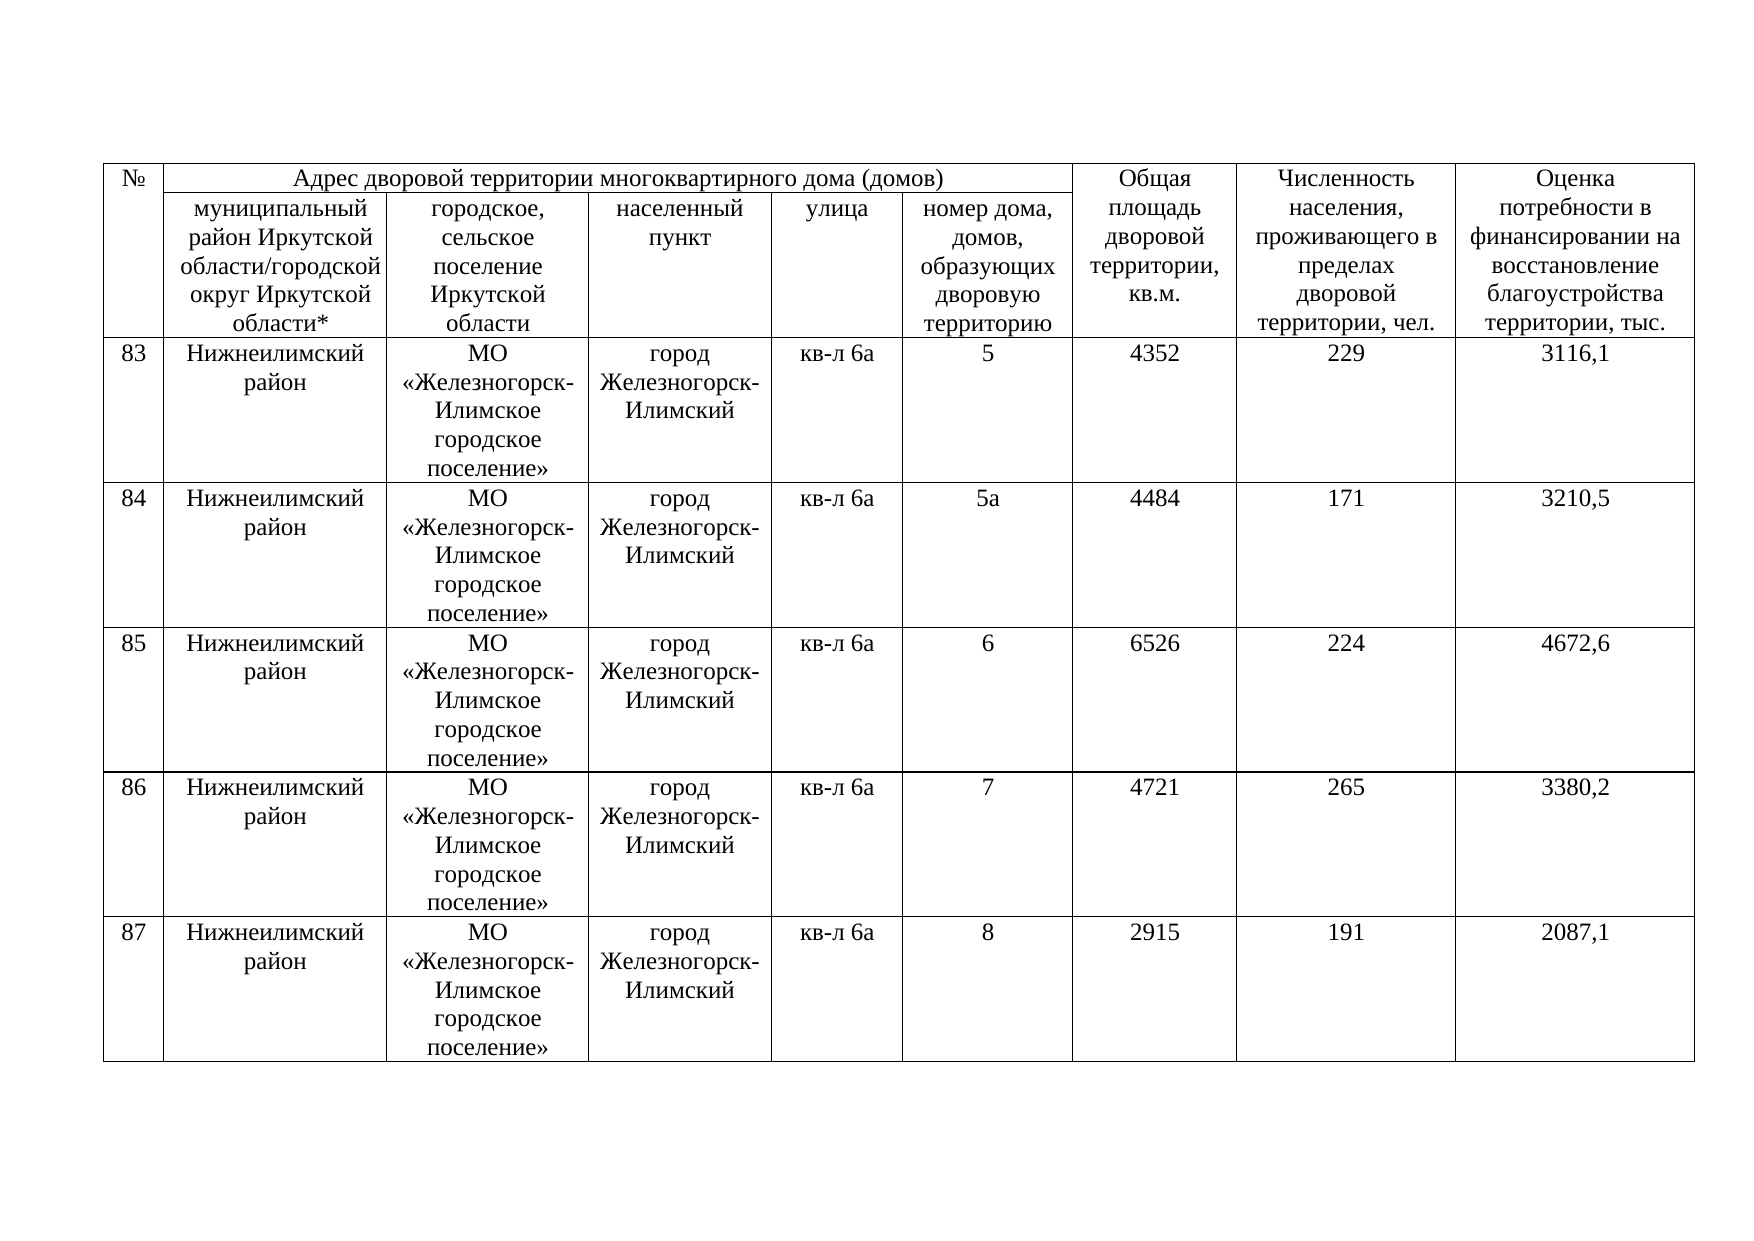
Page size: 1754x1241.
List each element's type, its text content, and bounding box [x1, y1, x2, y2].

table_cell кв-л 6а [772, 628, 902, 771]
table_cell 2915 [1073, 917, 1236, 1061]
table_cell 224 [1237, 628, 1455, 771]
table_cell Нижнеилимский район [164, 917, 386, 1061]
table_cell населенный пункт [589, 193, 771, 337]
table_header Адрес дворовой территории многоквартирного дома (домов) [164, 164, 1072, 192]
table_cell 4721 [1073, 773, 1236, 916]
table_cell 86 [104, 773, 163, 916]
table_header Общая площадь дворовой территории, кв.м. [1073, 164, 1236, 337]
table_cell Нижнеилимский район [164, 773, 386, 916]
table_cell 87 [104, 917, 163, 1061]
table_cell МО «Железногорск-Илимское городское поселение» [387, 773, 588, 916]
table_cell МО «Железногорск-Илимское городское поселение» [387, 628, 588, 771]
table_cell 4484 [1073, 483, 1236, 627]
table_cell 4672,6 [1456, 628, 1694, 771]
table_cell город Железногорск-Илимский [589, 338, 771, 482]
table_cell 6526 [1073, 628, 1236, 771]
table_cell МО «Железногорск-Илимское городское поселение» [387, 917, 588, 1061]
table_cell кв-л 6а [772, 773, 902, 916]
table_cell 84 [104, 483, 163, 627]
table_cell Нижнеилимский район [164, 628, 386, 771]
table_cell 4352 [1073, 338, 1236, 482]
table_cell 229 [1237, 338, 1455, 482]
table_cell город Железногорск-Илимский [589, 628, 771, 771]
table_cell 3380,2 [1456, 773, 1694, 916]
table_cell 265 [1237, 773, 1455, 916]
table_header Численность населения, проживающего в пределах дворовой территории, чел. [1237, 164, 1455, 337]
table_cell МО «Железногорск-Илимское городское поселение» [387, 338, 588, 482]
table_cell кв-л 6а [772, 338, 902, 482]
table_cell 3210,5 [1456, 483, 1694, 627]
table_cell 7 [903, 773, 1072, 916]
table_cell 85 [104, 628, 163, 771]
table_cell МО «Железногорск-Илимское городское поселение» [387, 483, 588, 627]
table_cell Нижнеилимский район [164, 338, 386, 482]
table_cell улица [772, 193, 902, 337]
table_cell город Железногорск-Илимский [589, 483, 771, 627]
table_cell 83 [104, 338, 163, 482]
table_cell 3116,1 [1456, 338, 1694, 482]
table_cell 5 [903, 338, 1072, 482]
table_header № [104, 164, 163, 337]
table_cell 8 [903, 917, 1072, 1061]
table_cell городское, сельское поселение Иркутской области [387, 193, 588, 337]
table_cell муниципальный район Иркутской области/городской округ Иркутской области* [164, 193, 386, 337]
table_cell 171 [1237, 483, 1455, 627]
table_header Оценка потребности в финансировании на восстановление благоустройства территории, тыс. руб. [1456, 164, 1694, 337]
table_cell 6 [903, 628, 1072, 771]
table_cell 2087,1 [1456, 917, 1694, 1061]
table_cell Нижнеилимский район [164, 483, 386, 627]
table_cell 5а [903, 483, 1072, 627]
table_cell номер дома, домов, образующих дворовую территорию [903, 193, 1072, 337]
table_cell город Железногорск-Илимский [589, 773, 771, 916]
table_cell кв-л 6а [772, 483, 902, 627]
table_cell кв-л 6а [772, 917, 902, 1061]
table_cell 191 [1237, 917, 1455, 1061]
table_cell город Железногорск-Илимский [589, 917, 771, 1061]
